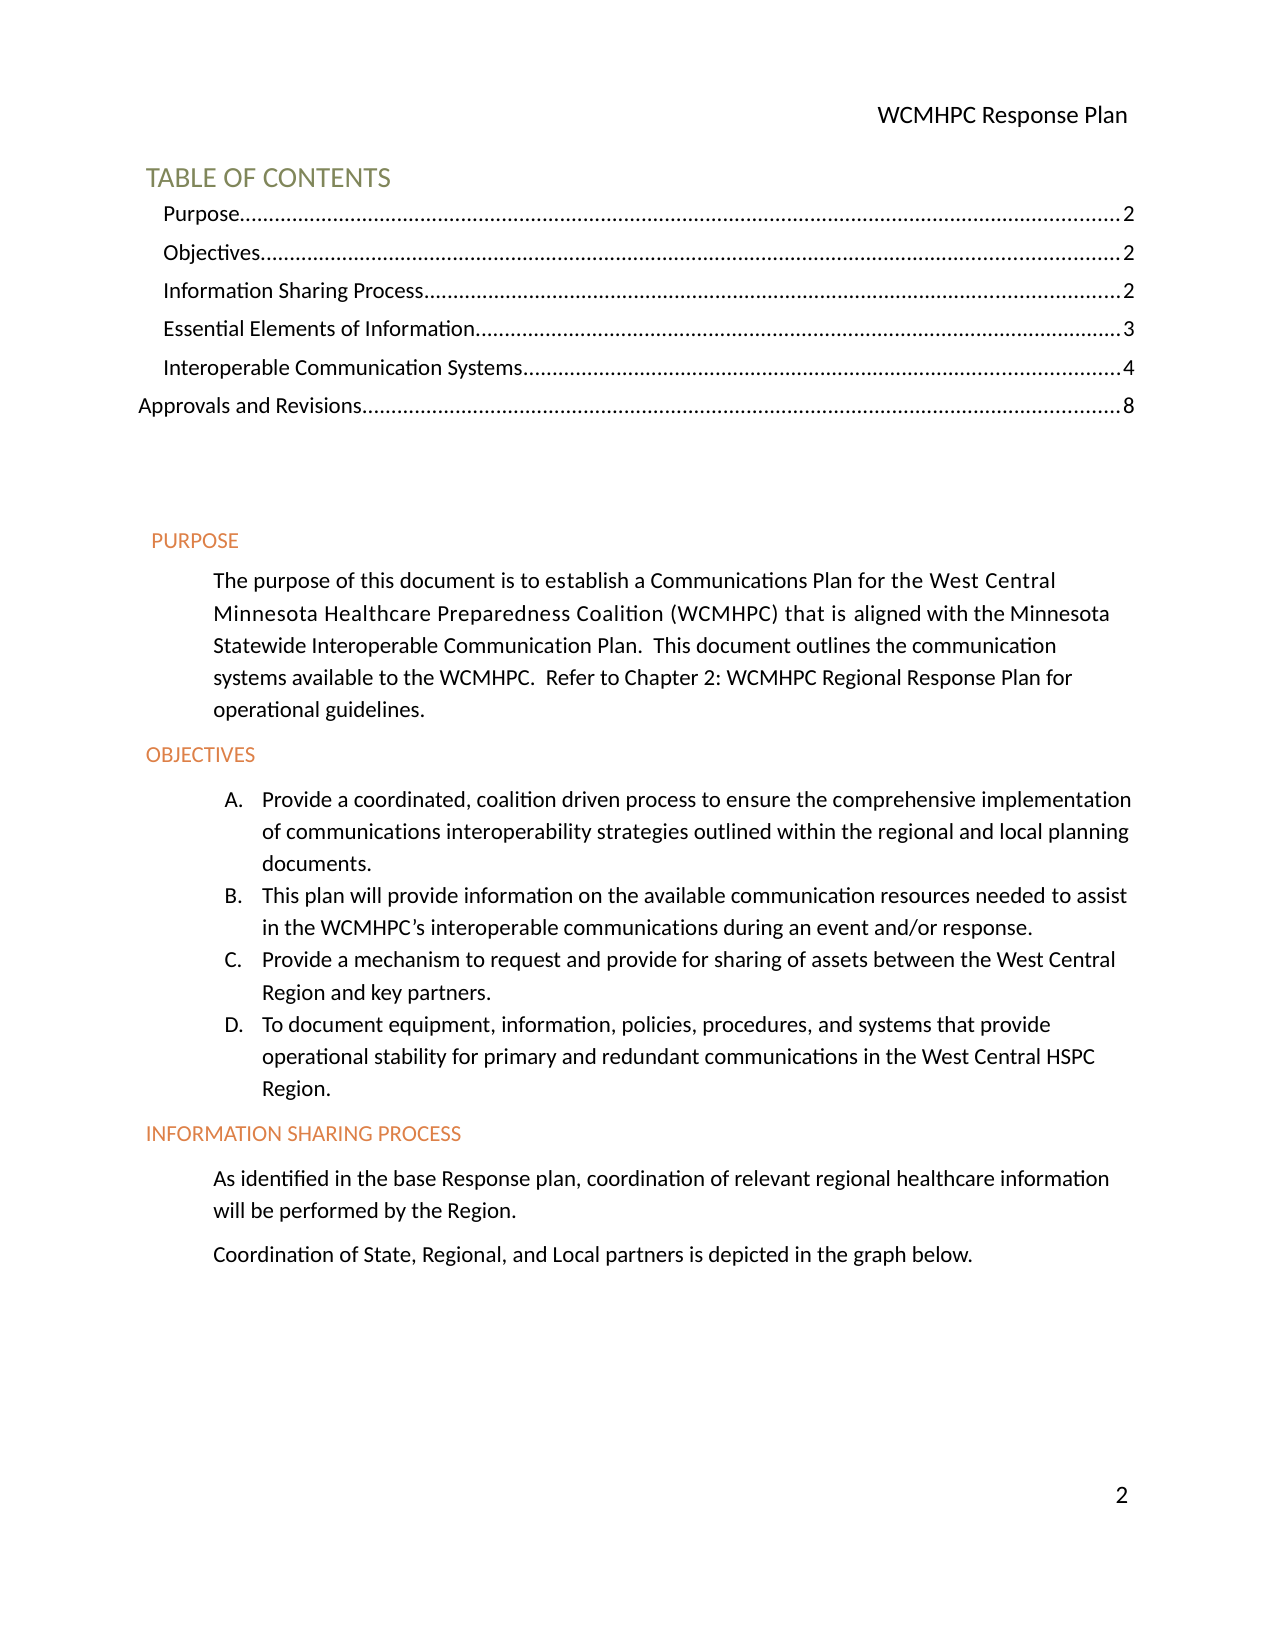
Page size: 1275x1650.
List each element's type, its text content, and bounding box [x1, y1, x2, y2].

text As identified in the base Response plan, coordination of relevant regional healthcare information will be performed by the Region. [213, 1164, 1128, 1224]
text The purpose of this document is to establish a Communications Plan for the West Central Minnesota Healthcare Preparedness Coalition (WCMHPC) that is aligned with the Minnesota Statewide Interoperable Communication Plan. This document outlines the communication systems available to the WCMHPC. Refer to Chapter 2: WCMHPC Regional Response Plan for operational guidelines. [213, 567, 1128, 723]
list To document equipment, information, policies, procedures, and systems that provide operational stability for primary and redundant communications in the West Central HSPC Region. [224, 1010, 1136, 1102]
subtitle Information Sharing Process [146, 1119, 1128, 1147]
text Coordination of State, Regional, and Local partners is depicted in the graph below. [146, 1241, 1128, 1269]
subtitle Objectives [146, 740, 1128, 768]
list Provide a mechanism to request and provide for sharing of assets between the West Central Region and key partners. [224, 946, 1136, 1006]
subtitle Purpose [146, 526, 1128, 554]
list This plan will provide information on the available communication resources needed to assist in the WCMHPC’s interoperable communications during an event and/or response. [224, 881, 1136, 941]
list Provide a coordinated, coalition driven process to ensure the comprehensive implementation of communications interoperability strategies outlined within the regional and local planning documents. [224, 785, 1136, 877]
